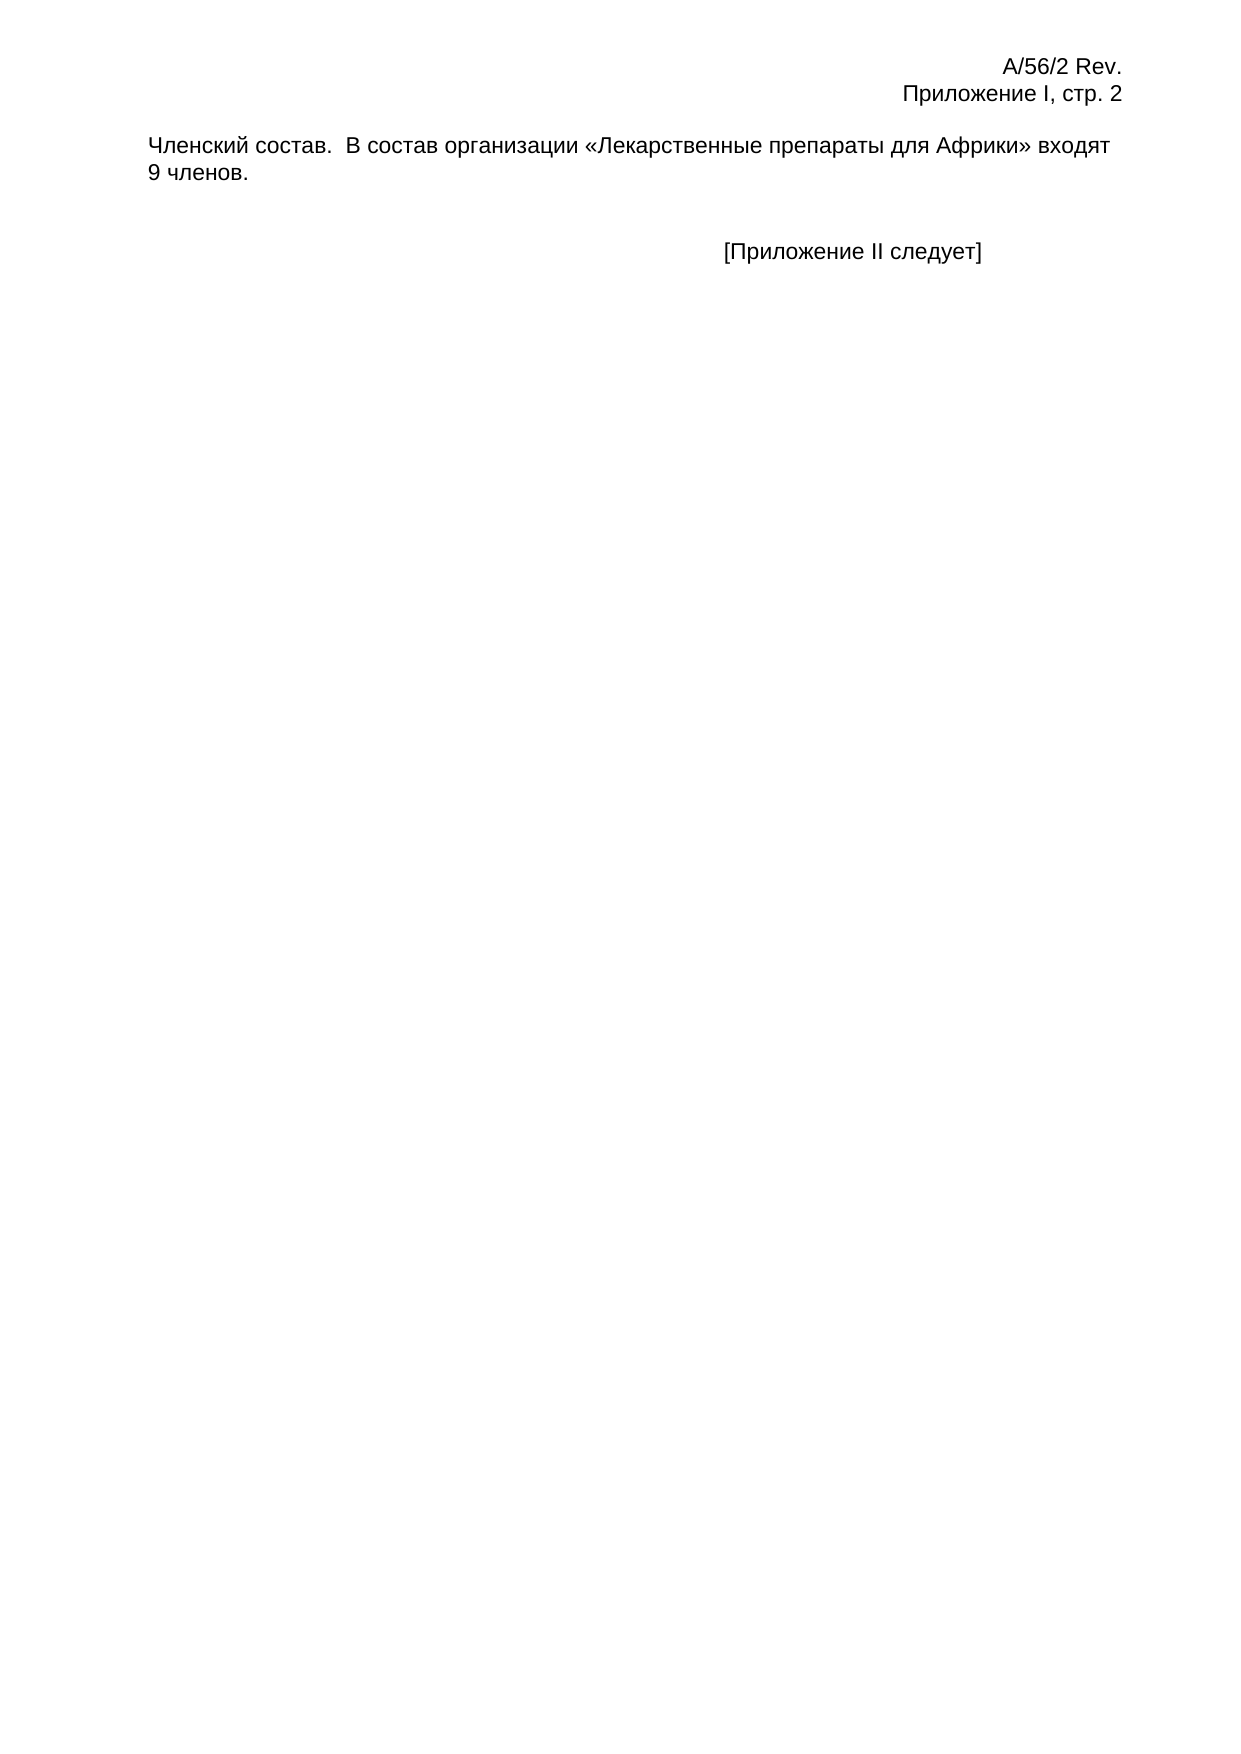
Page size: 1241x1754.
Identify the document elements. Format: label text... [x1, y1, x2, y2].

text [Приложение II следует] [724, 238, 1122, 264]
text Членский состав. В состав организации «Лекарственные препараты для Африки» входят 9 членов. [148, 132, 1122, 185]
